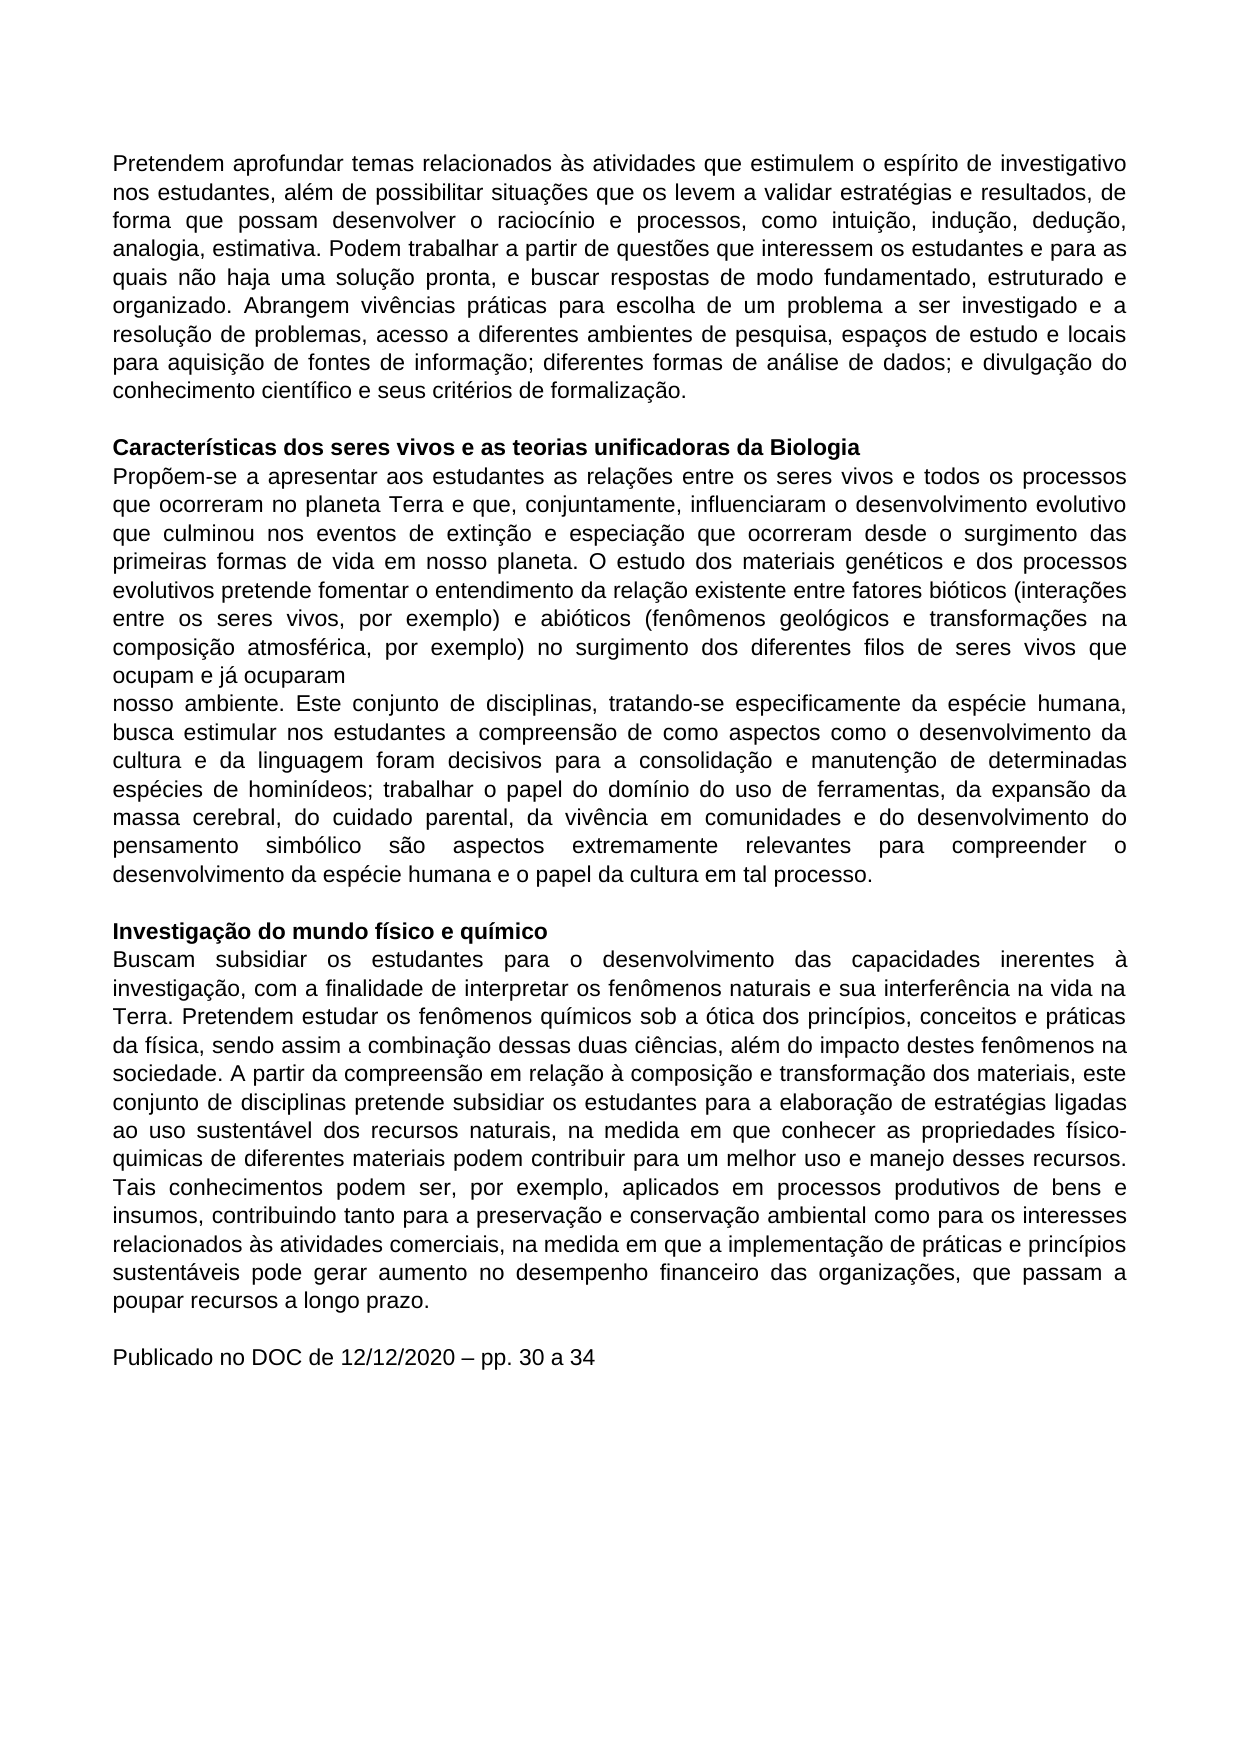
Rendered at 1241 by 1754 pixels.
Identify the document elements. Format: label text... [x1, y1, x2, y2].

text nosso ambiente. Este conjunto de disciplinas, tratando-se especificamente da espécie humana, busca estimular nos estudantes a compreensão de como aspectos como o desenvolvimento da cultura e da linguagem foram decisivos para a consolidação e manutenção de determinadas espécies de hominídeos; trabalhar o papel do domínio do uso de ferramentas, da expansão da massa cerebral, do cuidado parental, da vivência em comunidades e do desenvolvimento do pensamento simbólico são aspectos extremamente relevantes para compreender o desenvolvimento da espécie humana e o papel da cultura em tal processo. [112, 690, 1128, 887]
text Buscam subsidiar os estudantes para o desenvolvimento das capacidades inerentes à investigação, com a finalidade de interpretar os fenômenos naturais e sua interferência na vida na Terra. Pretendem estudar os fenômenos químicos sob a ótica dos princípios, conceitos e práticas da física, sendo assim a combinação dessas duas ciências, além do impacto destes fenômenos na sociedade. A partir da compreensão em relação à composição e transformação dos materiais, este conjunto de disciplinas pretende subsidiar os estudantes para a elaboração de estratégias ligadas ao uso sustentável dos recursos naturais, na medida em que conhecer as propriedades físico-quimicas de diferentes materiais podem contribuir para um melhor uso e manejo desses recursos. Tais conhecimentos podem ser, por exemplo, aplicados em processos produtivos de bens e insumos, contribuindo tanto para a preservação e conservação ambiental como para os interesses relacionados às atividades comerciais, na medida em que a implementação de práticas e princípios sustentáveis pode gerar aumento no desempenho financeiro das organizações, que passam a poupar recursos a longo prazo. [112, 946, 1128, 1314]
text Publicado no DOC de 12/12/2020 – pp. 30 a 34 [112, 1344, 1128, 1371]
text Pretendem aprofundar temas relacionados às atividades que estimulem o espírito de investigativo nos estudantes, além de possibilitar situações que os levem a validar estratégias e resultados, de forma que possam desenvolver o raciocínio e processos, como intuição, indução, dedução, analogia, estimativa. Podem trabalhar a partir de questões que interessem os estudantes e para as quais não haja uma solução pronta, e buscar respostas de modo fundamentado, estruturado e organizado. Abrangem vivências práticas para escolha de um problema a ser investigado e a resolução de problemas, acesso a diferentes ambientes de pesquisa, espaços de estudo e locais para aquisição de fontes de informação; diferentes formas de análise de dados; e divulgação do conhecimento científico e seus critérios de formalização. [112, 150, 1128, 404]
text Características dos seres vivos e as teorias unificadoras da Biologia [112, 434, 1128, 461]
text Investigação do mundo físico e químico [112, 918, 1128, 944]
text Propõem-se a apresentar aos estudantes as relações entre os seres vivos e todos os processos que ocorreram no planeta Terra e que, conjuntamente, influenciaram o desenvolvimento evolutivo que culminou nos eventos de extinção e especiação que ocorreram desde o surgimento das primeiras formas de vida em nosso planeta. O estudo dos materiais genéticos e dos processos evolutivos pretende fomentar o entendimento da relação existente entre fatores bióticos (interações entre os seres vivos, por exemplo) e abióticos (fenômenos geológicos e transformações na composição atmosférica, por exemplo) no surgimento dos diferentes filos de seres vivos que ocupam e já ocuparam [112, 463, 1128, 688]
